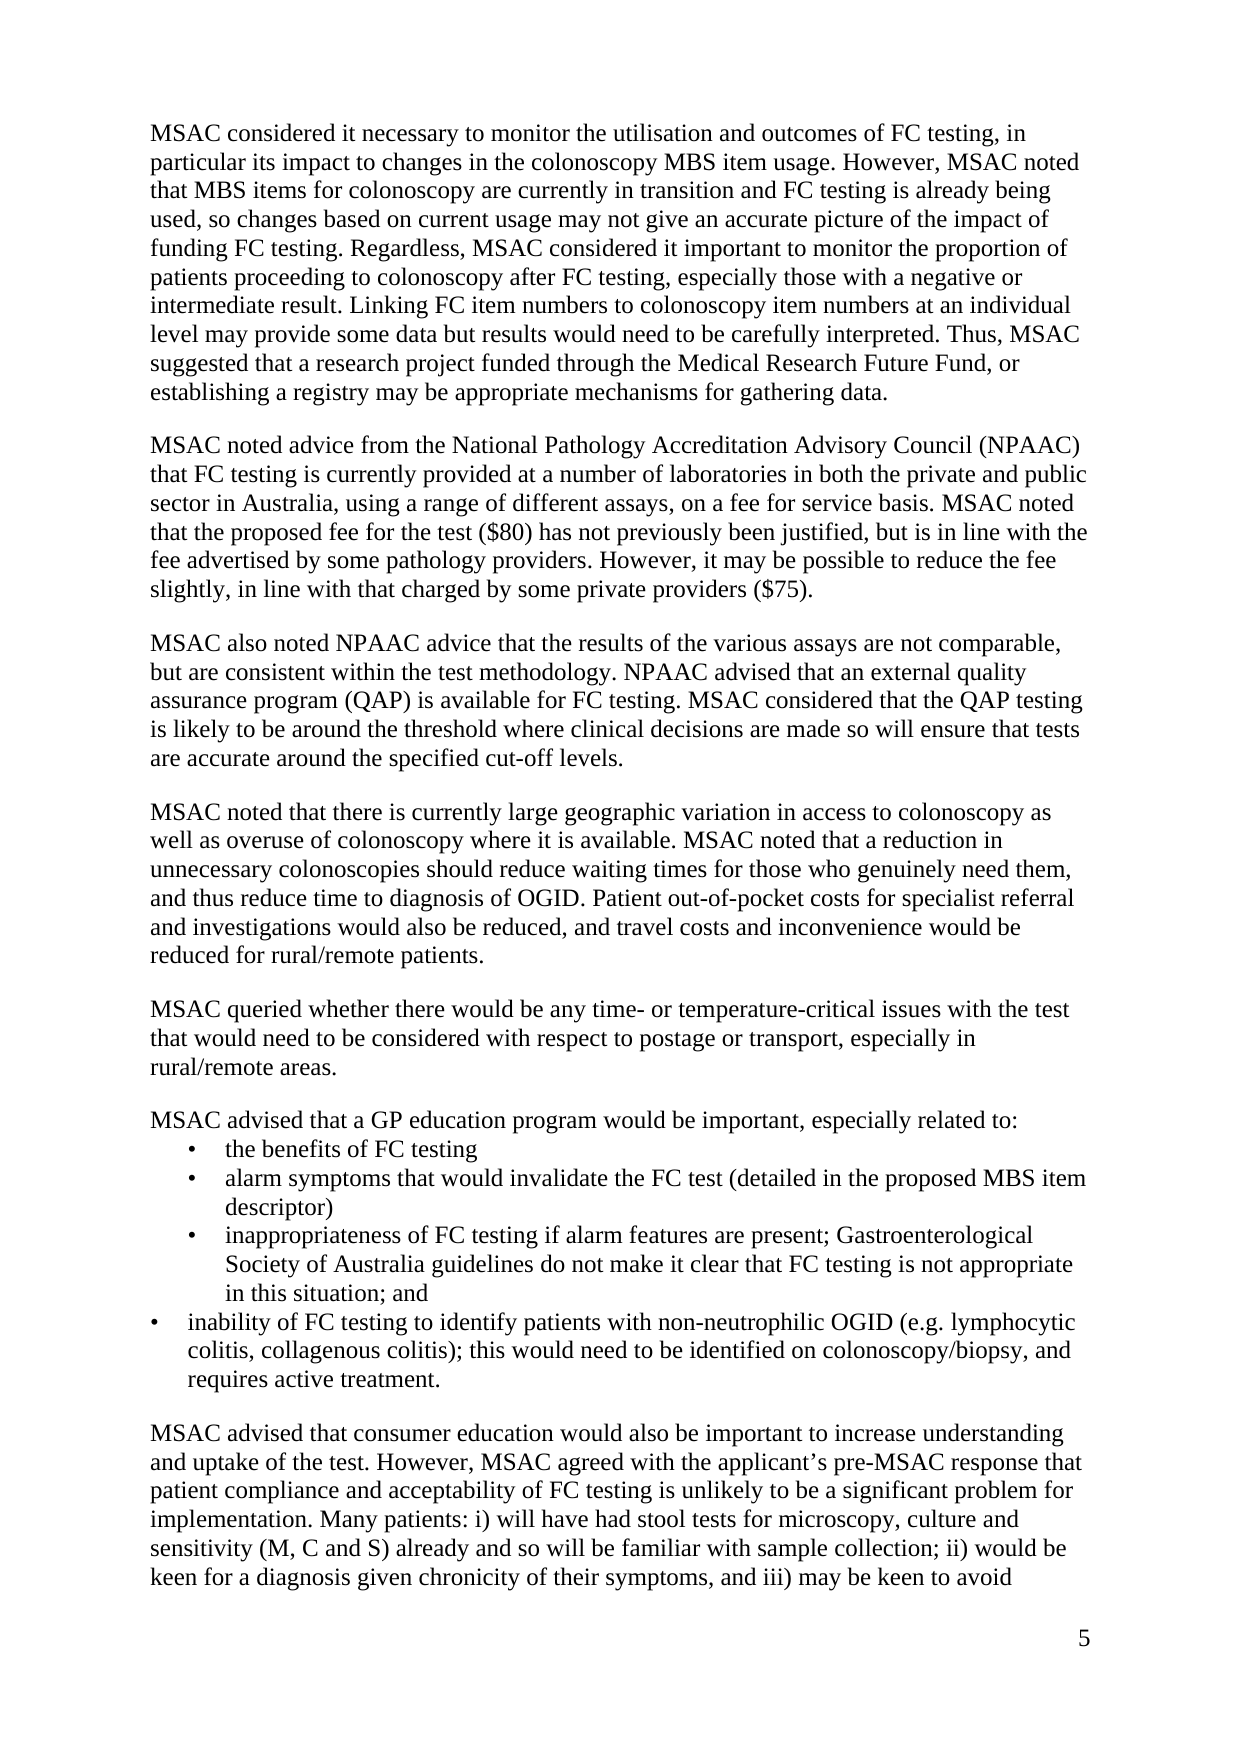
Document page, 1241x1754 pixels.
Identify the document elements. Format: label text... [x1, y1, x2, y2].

text MSAC also noted NPAAC advice that the results of the various assays are not comparable, but are consistent within the test methodology. NPAAC advised that an external quality assurance program (QAP) is available for FC testing. MSAC considered that the QAP testing is likely to be around the threshold where clinical decisions are made so will ensure that tests are accurate around the specified cut-off levels. [150, 628, 1090, 772]
text MSAC queried whether there would be any time- or temperature-critical issues with the test that would need to be considered with respect to postage or transport, especially in rural/remote areas. [150, 994, 1090, 1081]
text MSAC noted that there is currently large geographic variation in access to colonoscopy as well as overuse of colonoscopy where it is available. MSAC noted that a reduction in unnecessary colonoscopies should reduce waiting times for those who genuinely need them, and thus reduce time to diagnosis of OGID. Patient out-of-pocket costs for specialist referral and investigations would also be reduced, and travel costs and inconvenience would be reduced for rural/remote patients. [150, 797, 1090, 969]
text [150, 1418, 1090, 1591]
text alarm symptoms that would invalidate the FC test (detailed in the proposed MBS item descriptor) [187, 1163, 1090, 1221]
text MSAC advised that a GP education program would be important, especially related to: [150, 1106, 1090, 1134]
text inability of FC testing to identify patients with non-neutrophilic OGID (e.g. lymphocytic colitis, collagenous colitis); this would need to be identified on colonoscopy/biopsy, and requires active treatment. [150, 1307, 1090, 1393]
text MSAC considered it necessary to monitor the utilisation and outcomes of FC testing, in particular its impact to changes in the colonoscopy MBS item usage. However, MSAC noted that MBS items for colonoscopy are currently in transition and FC testing is already being used, so changes based on current usage may not give an accurate picture of the impact of funding FC testing. Regardless, MSAC considered it important to monitor the proportion of patients proceeding to colonoscopy after FC testing, especially those with a negative or intermediate result. Linking FC item numbers to colonoscopy item numbers at an individual level may provide some data but results would need to be carefully interpreted. Thus, MSAC suggested that a research project funded through the Medical Research Future Fund, or establishing a registry may be appropriate mechanisms for gathering data. [150, 118, 1090, 406]
text the benefits of FC testing [187, 1134, 1090, 1163]
text inappropriateness of FC testing if alarm features are present; Gastroenterological Society of Australia guidelines do not make it clear that FC testing is not appropriate in this situation; and [187, 1221, 1090, 1307]
text MSAC noted advice from the National Pathology Accreditation Advisory Council (NPAAC) that FC testing is currently provided at a number of laboratories in both the private and public sector in Australia, using a range of different assays, on a fee for service basis. MSAC noted that the proposed fee for the test ($80) has not previously been justified, but is in line with the fee advertised by some pathology providers. However, it may be possible to reduce the fee slightly, in line with that charged by some private providers ($75). [150, 431, 1090, 603]
